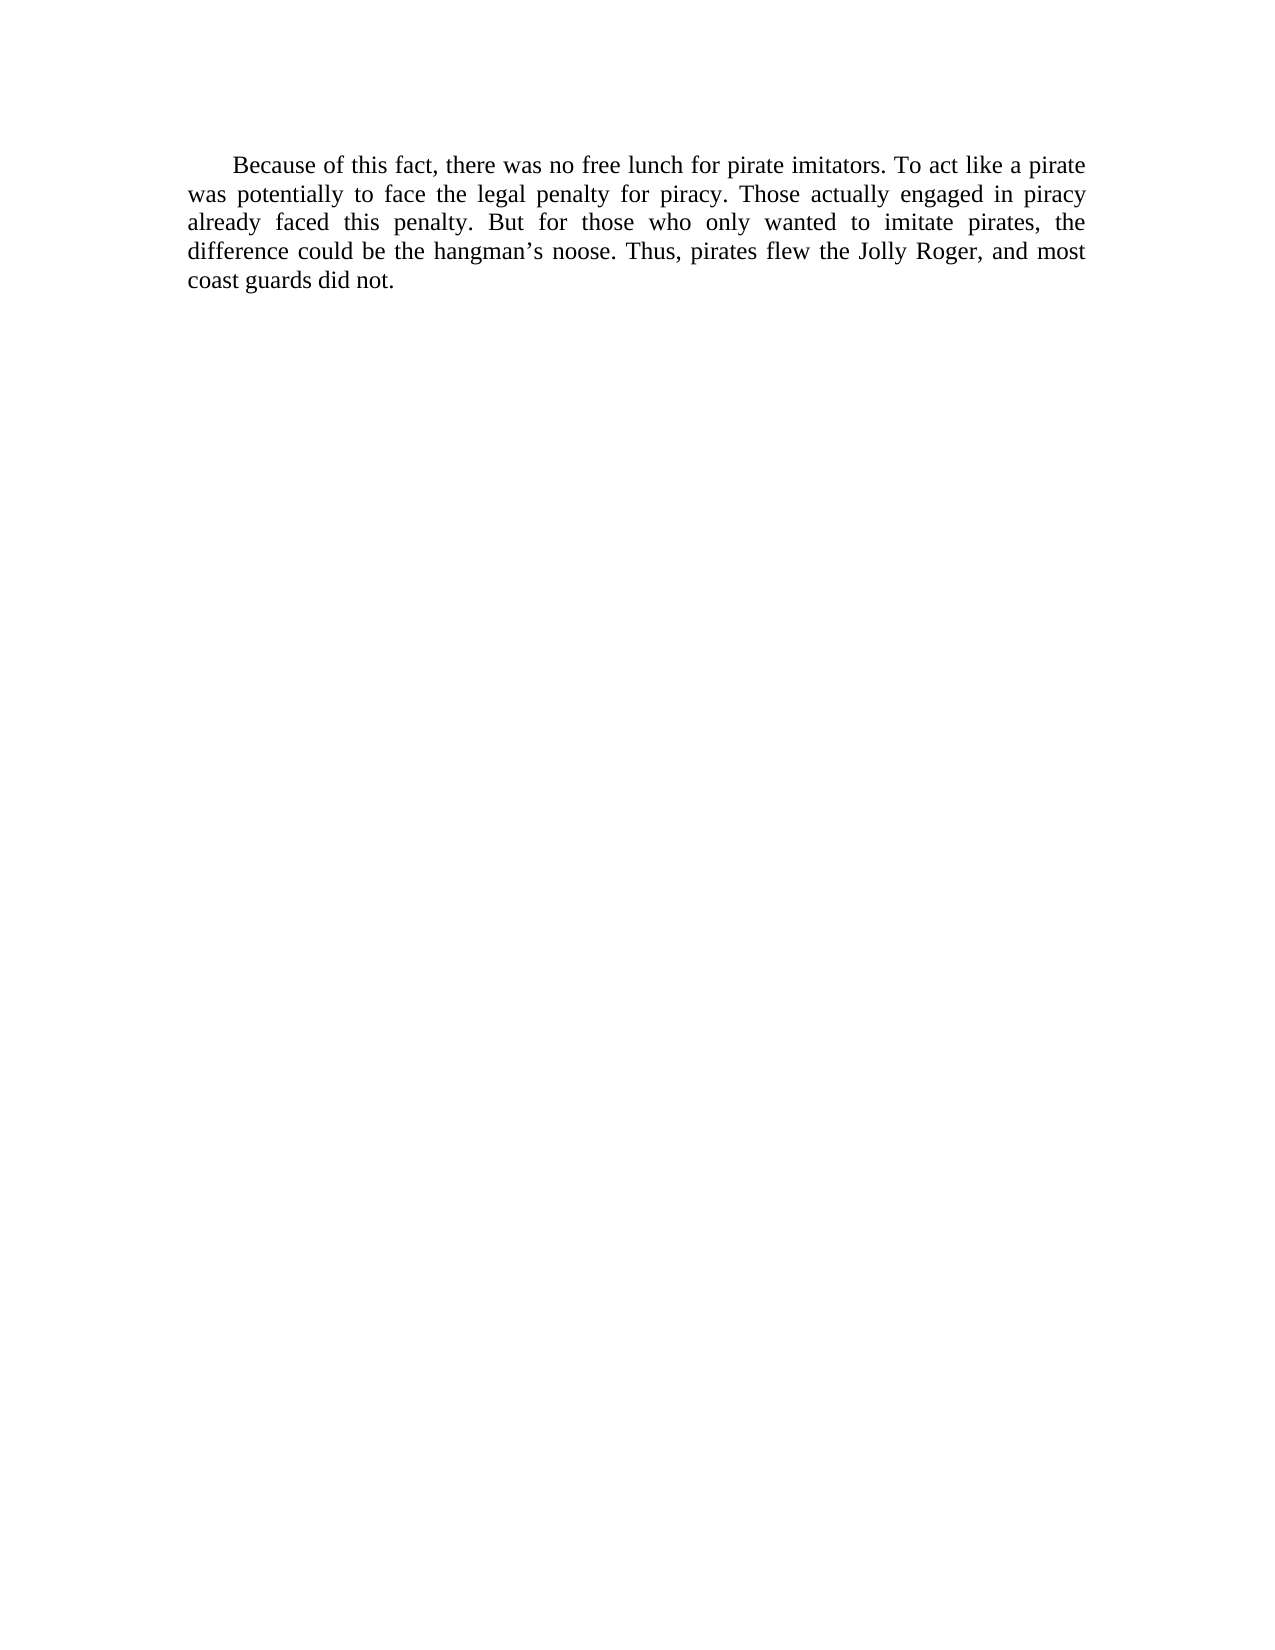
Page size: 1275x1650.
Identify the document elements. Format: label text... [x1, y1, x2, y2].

text Because of this fact, there was no free lunch for pirate imitators. To act like a pirate was potentially to face the legal penalty for piracy. Those actually engaged in piracy already faced this penalty. But for those who only wanted to imitate pirates, the difference could be the hangman’s noose. Thus, pirates flew the Jolly Roger, and most coast guards did not. [187, 150, 1087, 294]
